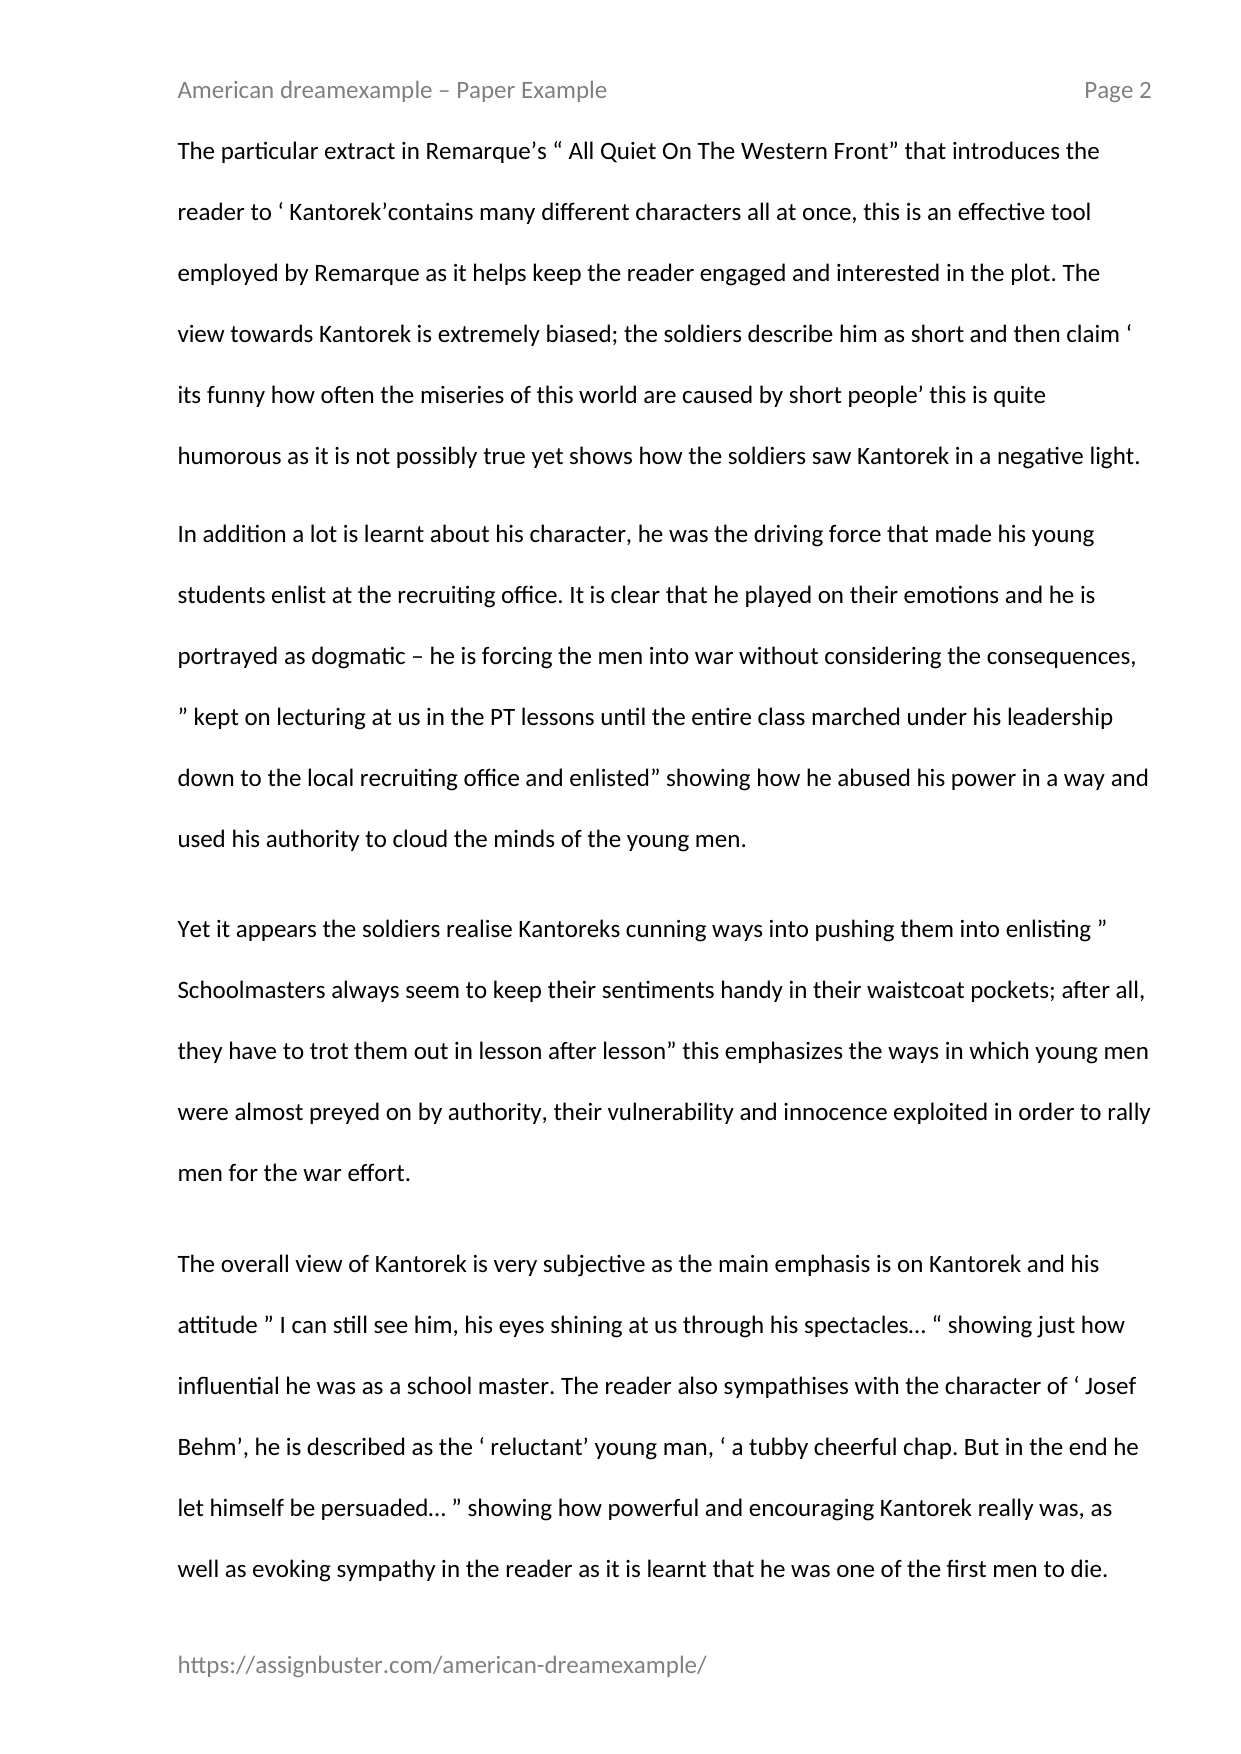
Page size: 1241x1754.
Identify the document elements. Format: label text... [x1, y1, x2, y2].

text In addition a lot is learnt about his character, he was the driving force that made his young students enlist at the recruiting office. It is clear that he played on their emotions and he is portrayed as dogmatic – he is forcing the men into war without considering the consequences, ” kept on lecturing at us in the PT lessons until the entire class marched under his leadership down to the local recruiting office and enlisted” showing how he abused his power in a way and used his authority to cloud the minds of the young men. [177, 518, 1152, 853]
text The particular extract in Remarque’s “ All Quiet On The Western Front” that introduces the reader to ‘ Kantorek’contains many different characters all at once, this is an effective tool employed by Remarque as it helps keep the reader engaged and interested in the plot. The view towards Kantorek is extremely biased; the soldiers describe him as short and then claim ‘ its funny how often the miseries of this world are caused by short people’ this is quite humorous as it is not possibly true yet shows how the soldiers saw Kantorek in a negative light. [177, 135, 1152, 471]
text Yet it appears the soldiers realise Kantoreks cunning ways into pushing them into enlisting ” Schoolmasters always seem to keep their sentiments handy in their waistcoat pockets; after all, they have to trot them out in lesson after lesson” this emphasizes the ways in which young men were almost preyed on by authority, their vulnerability and innocence exploited in order to rally men for the war effort. [177, 913, 1152, 1188]
text The overall view of Kantorek is very subjective as the main emphasis is on Kantorek and his attitude ” I can still see him, his eyes shining at us through his spectacles… “ showing just how influential he was as a school master. The reader also sympathises with the character of ‘ Josef Behm’, he is described as the ‘ reluctant’ young man, ‘ a tubby cheerful chap. But in the end he let himself be persuaded… ” showing how powerful and encouraging Kantorek really was, as well as evoking sympathy in the reader as it is learnt that he was one of the first men to die. [177, 1248, 1152, 1584]
